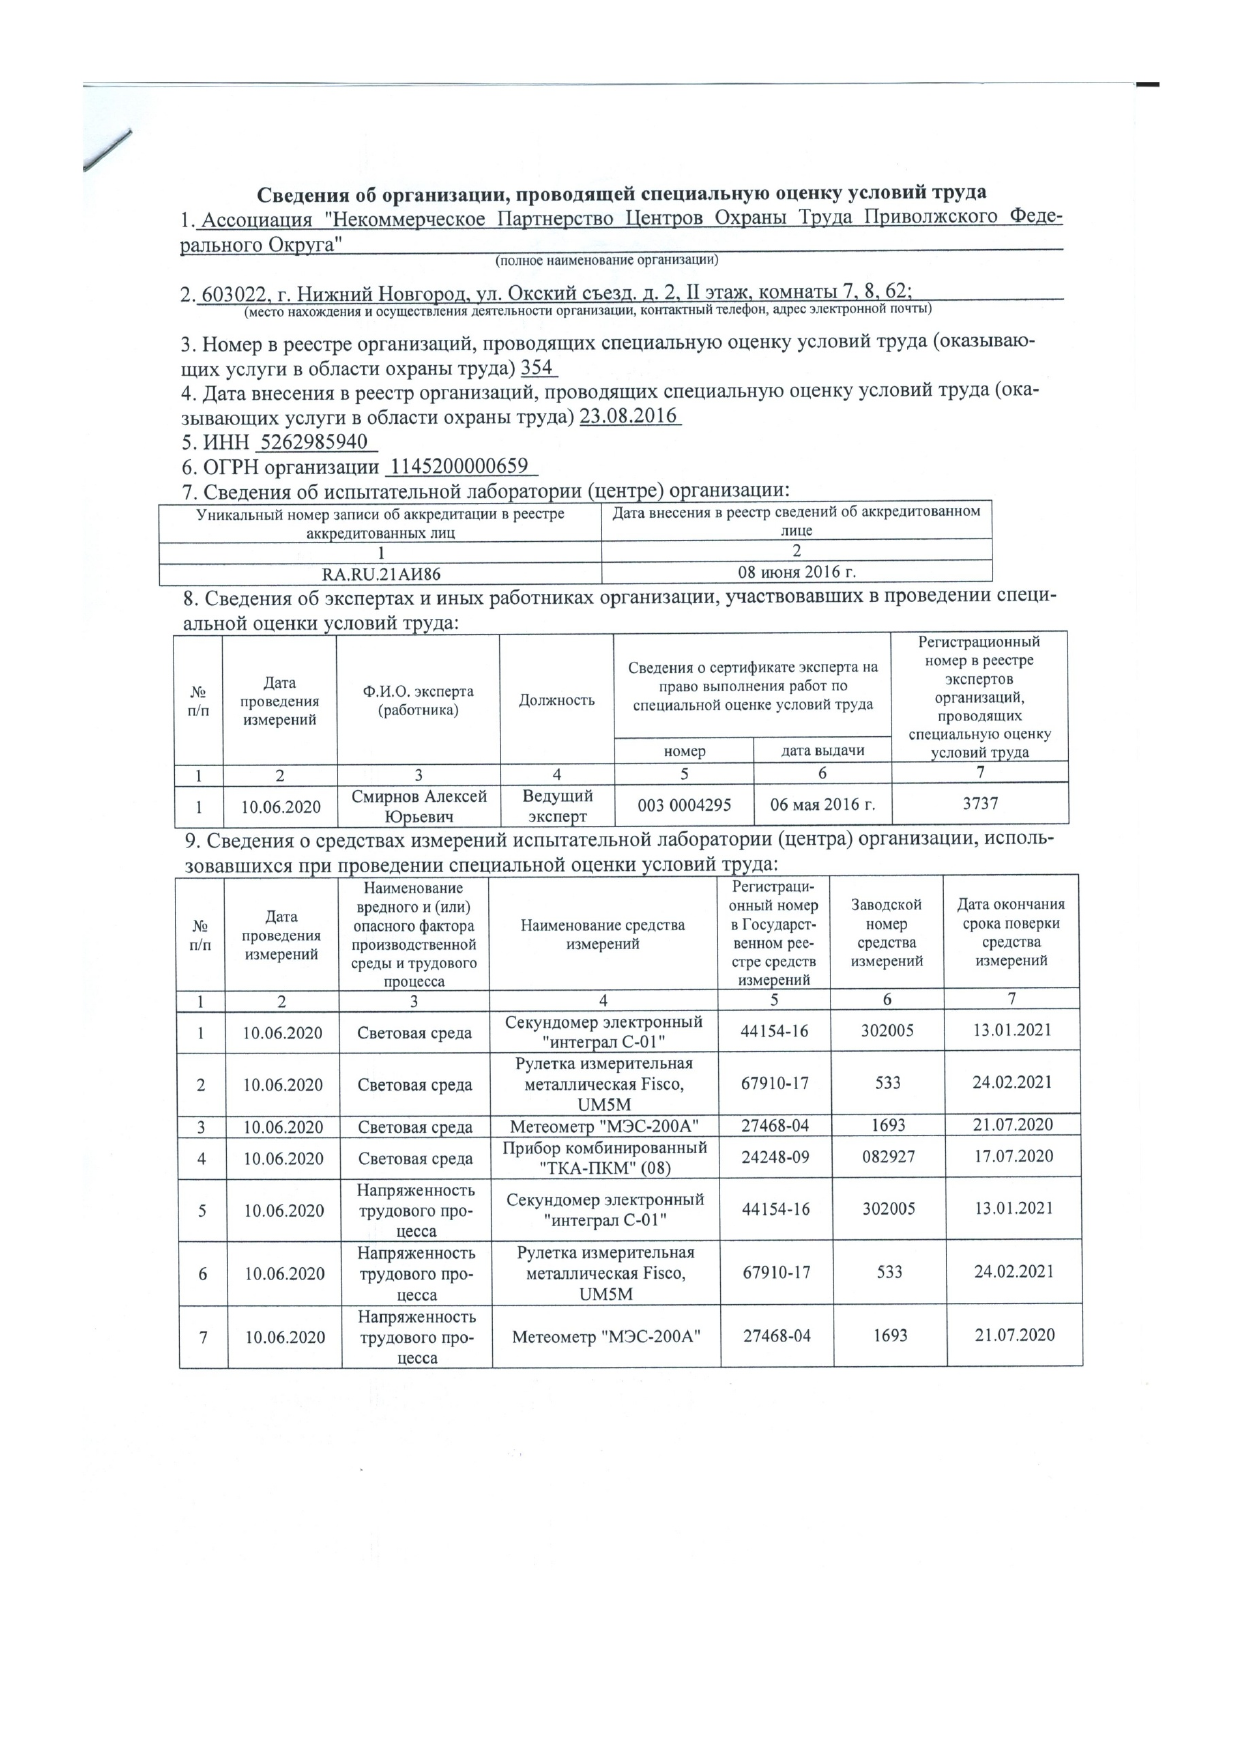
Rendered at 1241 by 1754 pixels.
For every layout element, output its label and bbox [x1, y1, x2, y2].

picture [75, 75, 1166, 1576]
